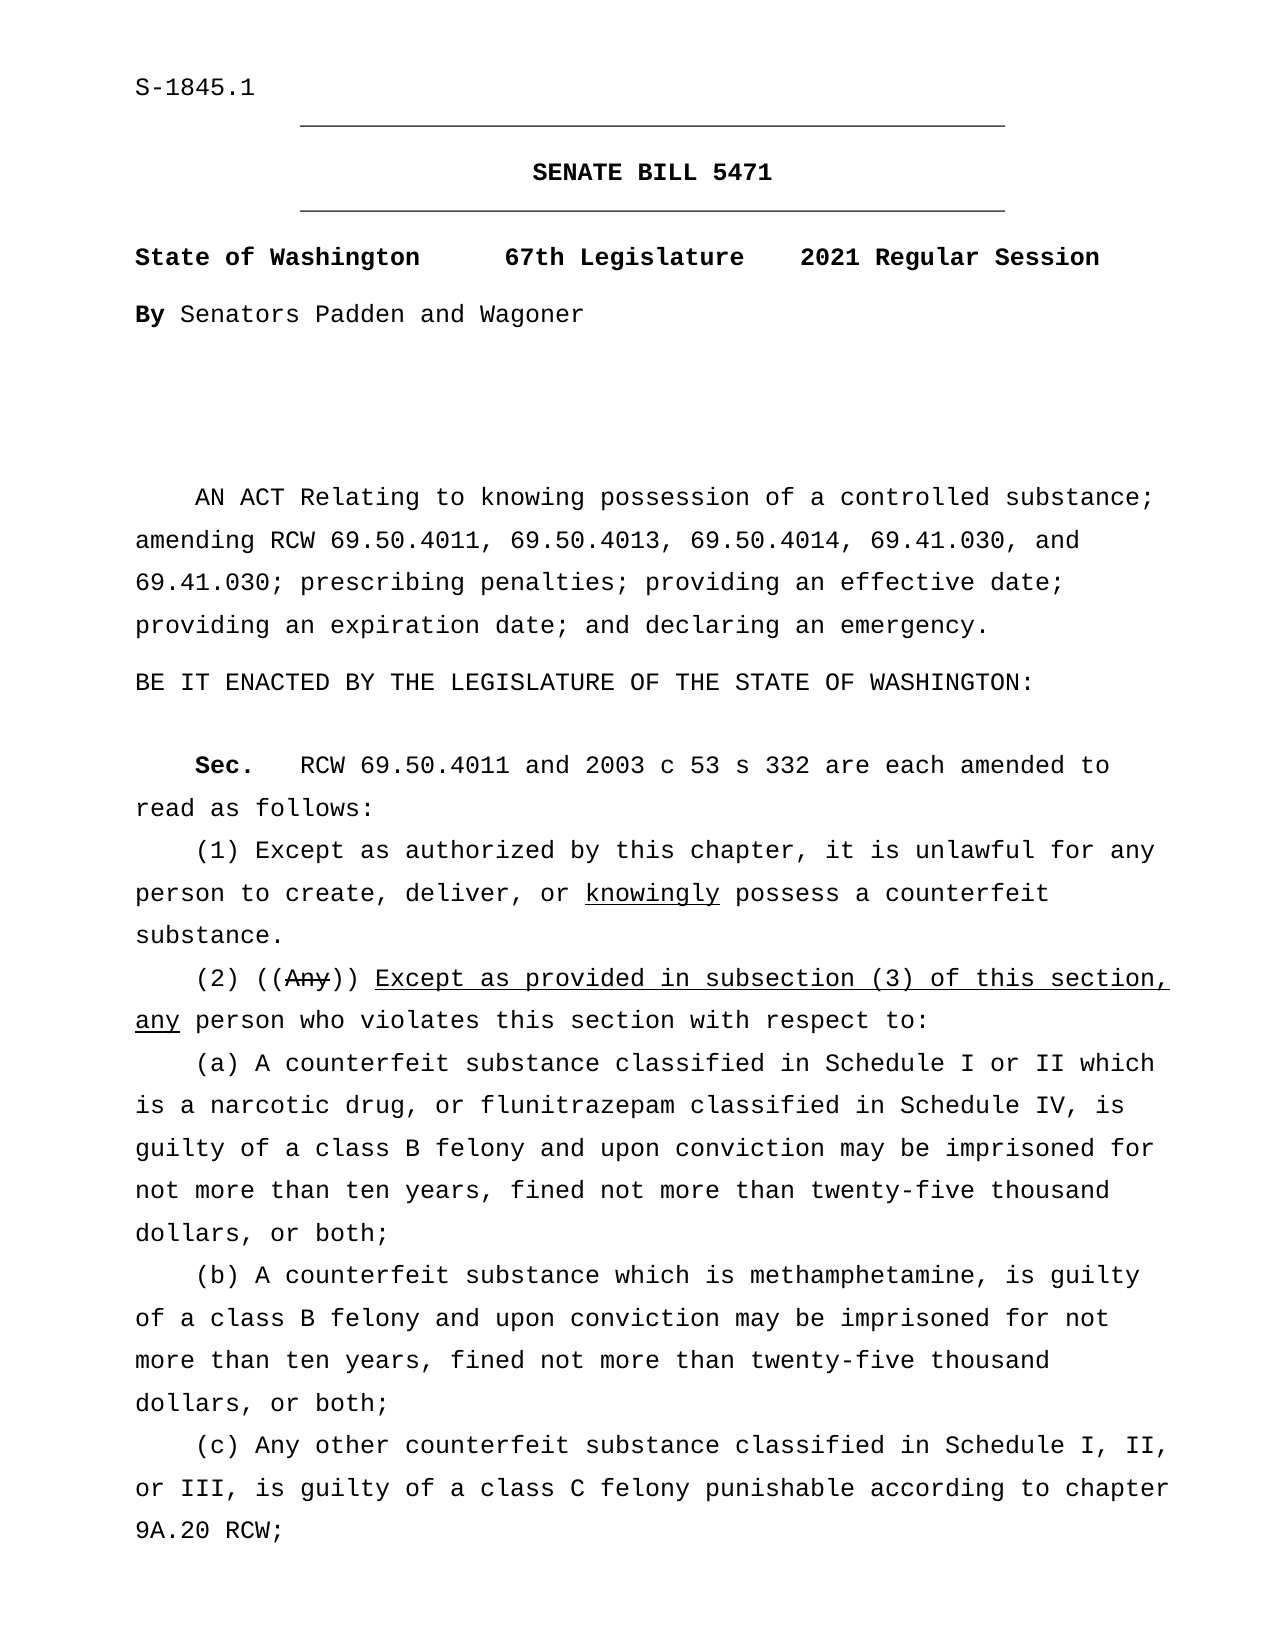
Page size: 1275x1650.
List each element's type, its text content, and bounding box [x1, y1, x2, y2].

text BE IT ENACTED BY THE LEGISLATURE OF THE STATE OF WASHINGTON: [135, 670, 1170, 698]
text S-1845.1 [135, 75, 1170, 103]
text _______________________________________________ [135, 188, 1170, 217]
text (c) Any other counterfeit substance classified in Schedule I, II, or III, is guilty of a class C felony punishable according to chapter 9A.20 RCW; [135, 1420, 1170, 1547]
text By Senators Padden and Wagoner [135, 302, 1170, 330]
text AN ACT Relating to knowing possession of a controlled substance; amending RCW 69.50.4011, 69.50.4013, 69.50.4014, 69.41.030, and 69.41.030; prescribing penalties; providing an effective date; providing an expiration date; and declaring an emergency. [135, 472, 1170, 642]
text Sec. RCW 69.50.4011 and 2003 c 53 s 332 are each amended to read as follows: [135, 740, 1170, 825]
text (2) ((Any)) Except as provided in subsection (3) of this section, any person who violates this section with respect to: [135, 952, 1170, 1037]
text _______________________________________________ [135, 103, 1170, 132]
text SENATE BILL 5471 [135, 160, 1170, 188]
text (b) A counterfeit substance which is methamphetamine, is guilty of a class B felony and upon conviction may be imprisoned for not more than ten years, fined not more than twenty-five thousand dollars, or both; [135, 1250, 1170, 1420]
text State of Washington 67th Legislature 2021 Regular Session [135, 245, 1170, 273]
text (1) Except as authorized by this chapter, it is unlawful for any person to create, deliver, or knowingly possess a counterfeit substance. [135, 825, 1170, 952]
text (a) A counterfeit substance classified in Schedule I or II which is a narcotic drug, or flunitrazepam classified in Schedule IV, is guilty of a class B felony and upon conviction may be imprisoned for not more than ten years, fined not more than twenty-five thousand dollars, or both; [135, 1037, 1170, 1250]
